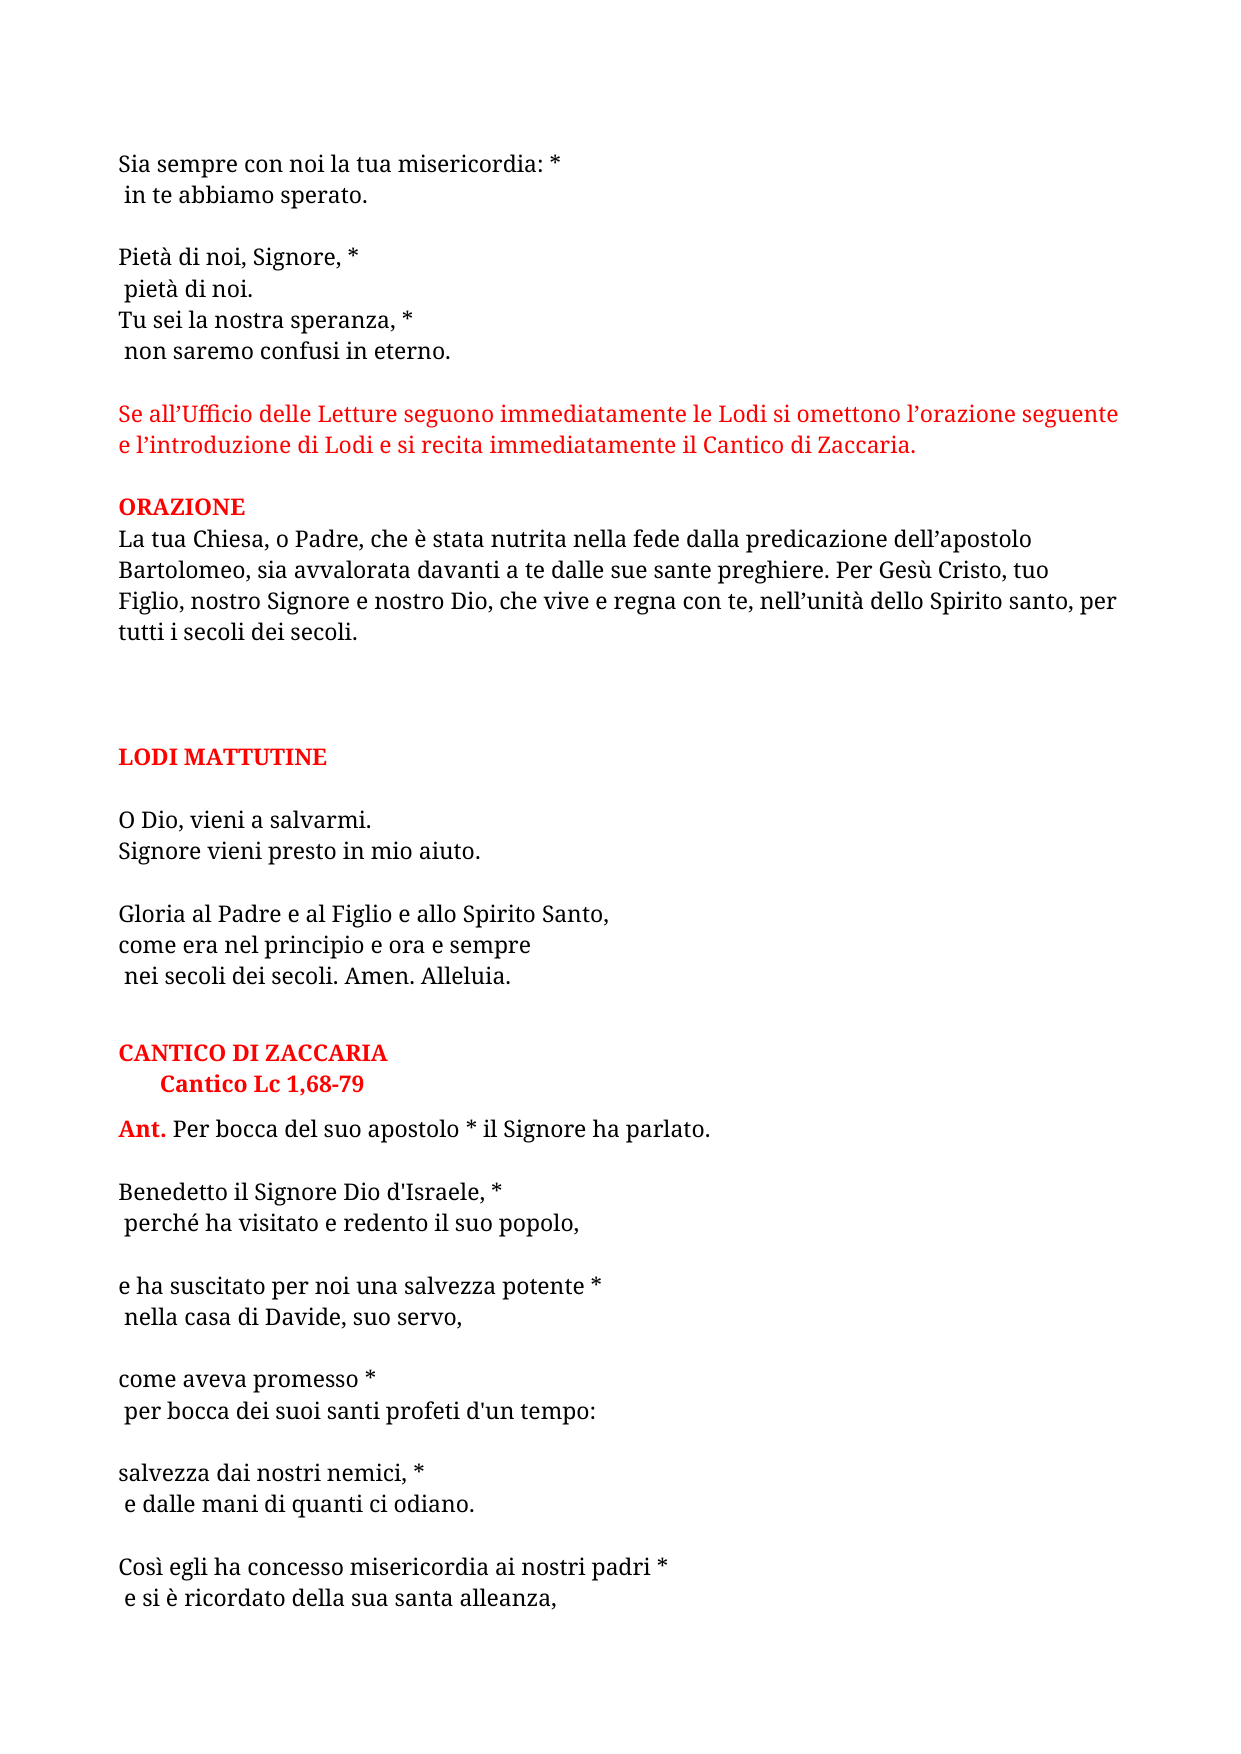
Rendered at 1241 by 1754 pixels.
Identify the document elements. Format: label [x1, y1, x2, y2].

text [118, 148, 1122, 1613]
